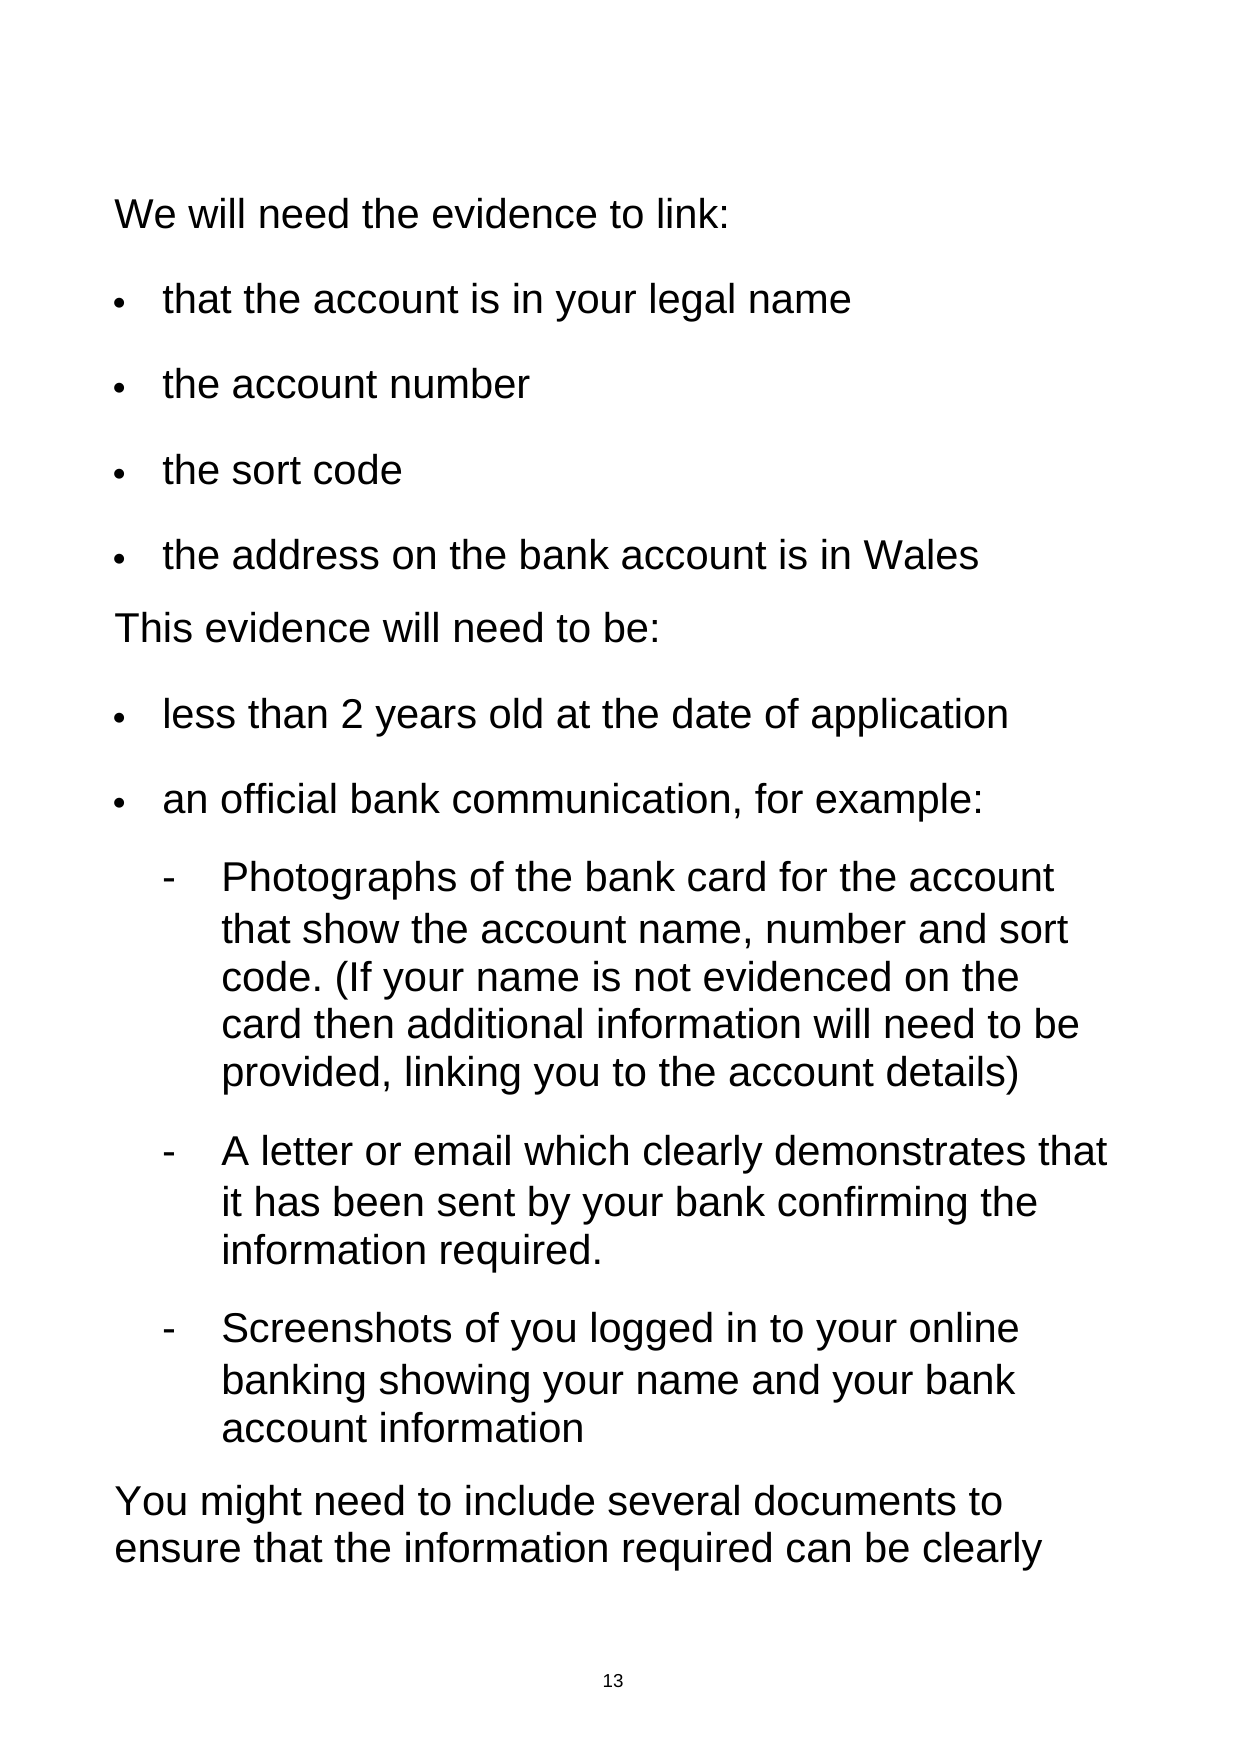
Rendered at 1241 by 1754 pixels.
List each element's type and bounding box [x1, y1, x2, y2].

table_cell [103, 118, 1122, 1583]
